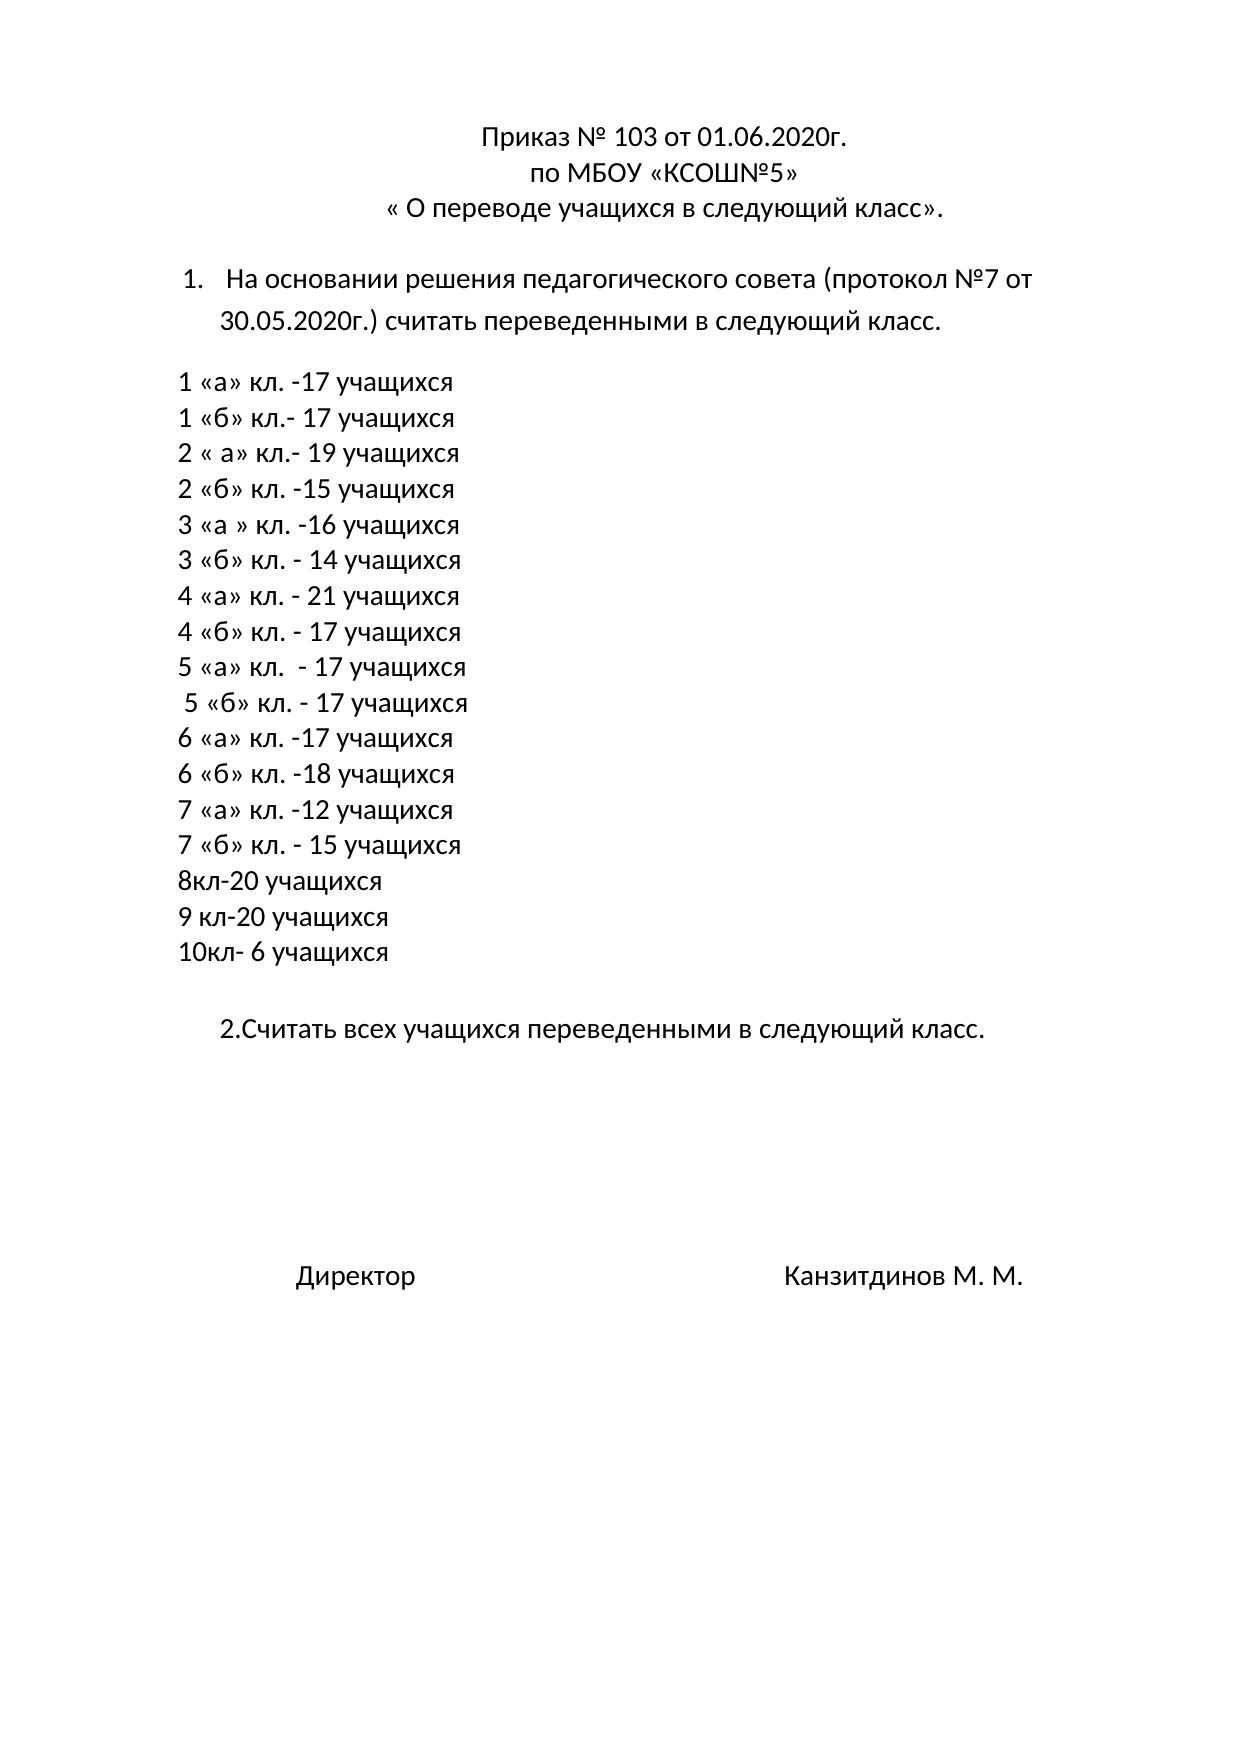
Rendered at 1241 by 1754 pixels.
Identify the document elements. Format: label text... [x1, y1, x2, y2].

text 5 «б» кл. - 17 учащихся [177, 684, 1152, 719]
text 4 «б» кл. - 17 учащихся [177, 613, 1152, 648]
text Приказ № 103 от 01.06.2020г. [177, 118, 1152, 154]
text Директор Канзитдинов М. М. [177, 1257, 1152, 1293]
text 4 «а» кл. - 21 учащихся [177, 577, 1152, 613]
text 7 «б» кл. - 15 учащихся [177, 826, 1152, 862]
list На основании решения педагогического совета (протокол №7 от 30.05.2020г.) считать переведенными в следующий класс. [182, 261, 1152, 337]
text по МБОУ «КСОШ№5» [177, 154, 1152, 189]
text 1 «а» кл. -17 учащихся [177, 363, 1152, 399]
text 2 « а» кл.- 19 учащихся [177, 434, 1152, 470]
text 3 «а » кл. -16 учащихся [177, 506, 1152, 541]
list 2.Считать всех учащихся переведенными в следующий класс. [219, 1010, 1152, 1046]
text 8кл-20 учащихся [177, 862, 1152, 898]
text 9 кл-20 учащихся [177, 898, 1152, 933]
text « О переводе учащихся в следующий класс». [177, 189, 1152, 225]
text 6 «а» кл. -17 учащихся [177, 719, 1152, 755]
text 3 «б» кл. - 14 учащихся [177, 541, 1152, 577]
text 7 «а» кл. -12 учащихся [177, 791, 1152, 826]
text 10кл- 6 учащихся [177, 933, 1152, 969]
text 5 «а» кл. - 17 учащихся [177, 648, 1152, 684]
text 6 «б» кл. -18 учащихся [177, 755, 1152, 791]
text 2 «б» кл. -15 учащихся [177, 470, 1152, 506]
text 1 «б» кл.- 17 учащихся [177, 399, 1152, 434]
